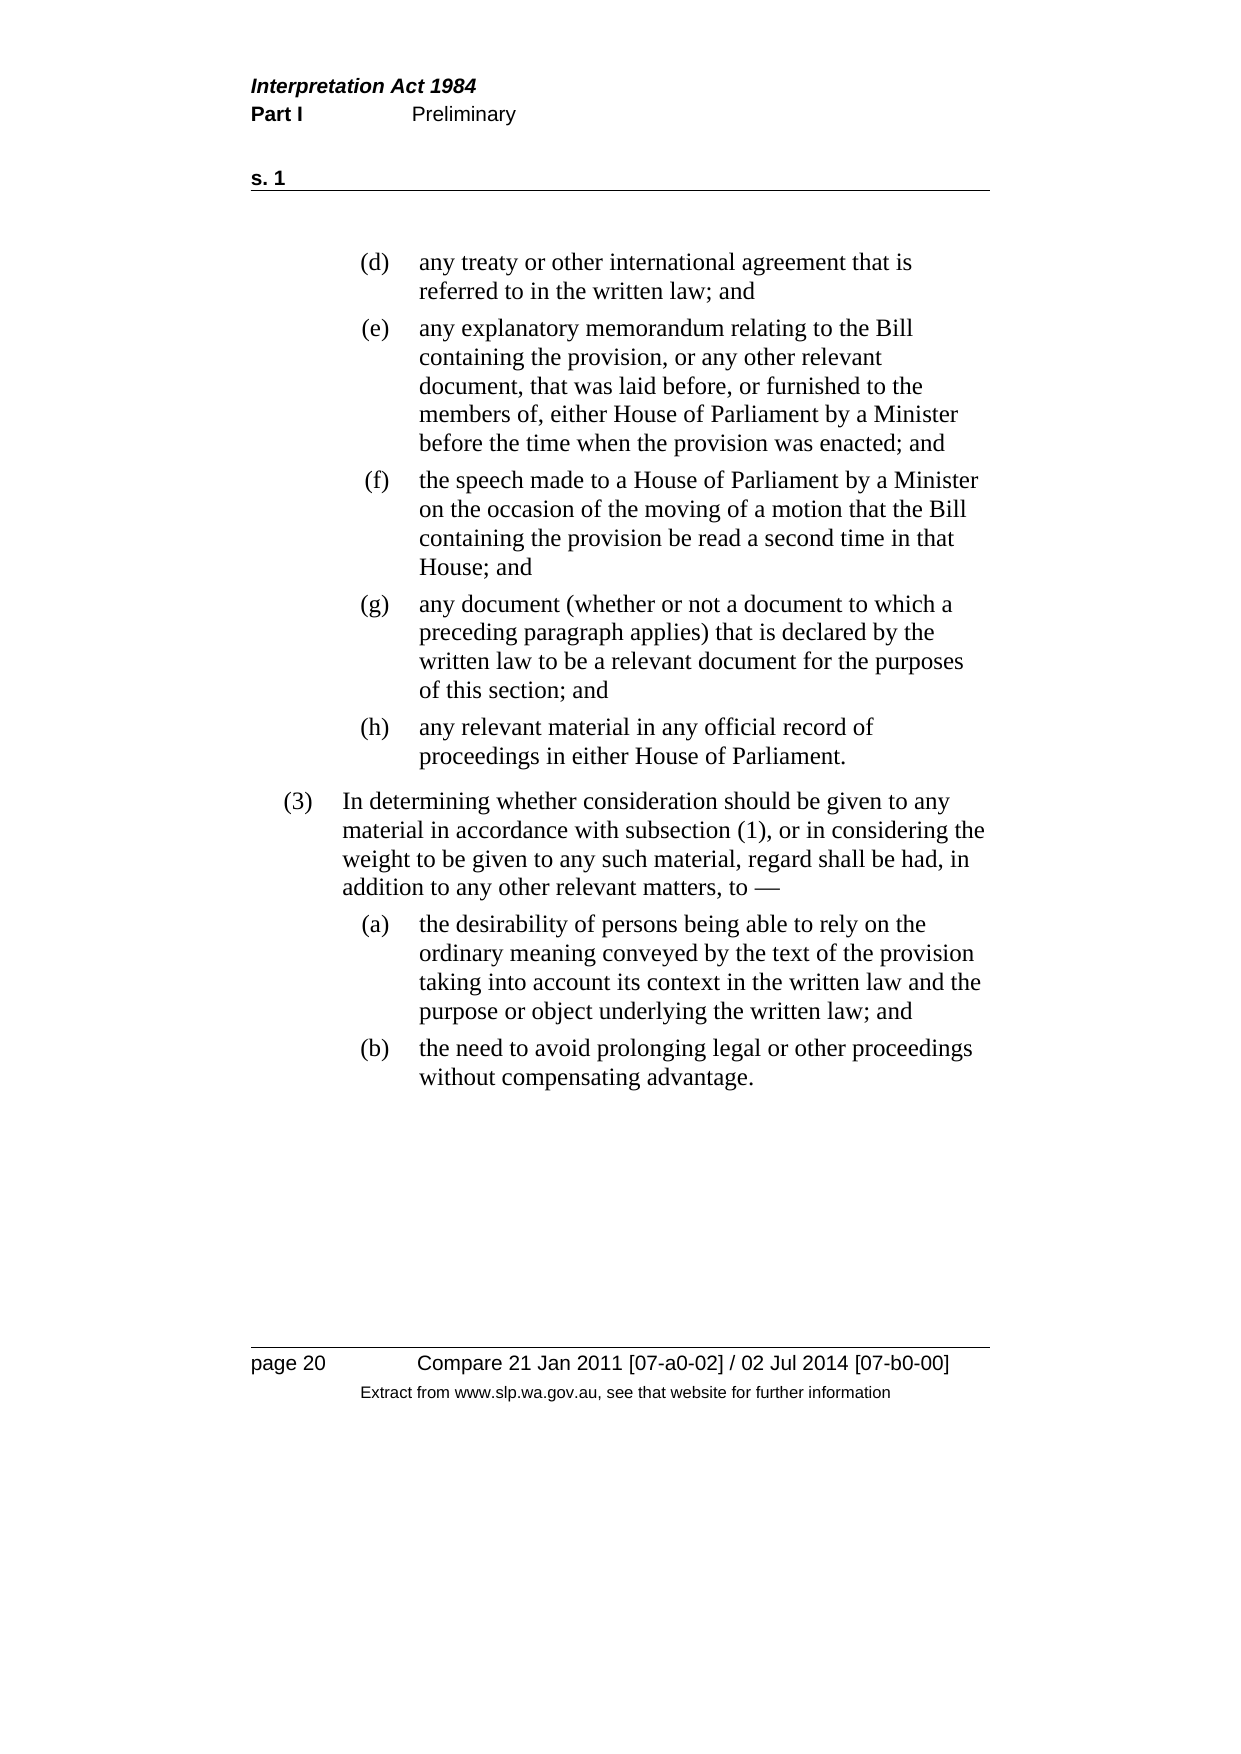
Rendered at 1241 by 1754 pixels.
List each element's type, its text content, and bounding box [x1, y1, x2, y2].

text (h) any relevant material in any official record of proceedings in either House of Parliament. [251, 712, 990, 769]
text (3) In determining whether consideration should be given to any material in accordance with subsection (1), or in considering the weight to be given to any such material, regard shall be had, in addition to any other relevant matters, to — [251, 786, 990, 901]
text (g) any document (whether or not a document to which a preceding paragraph applies) that is declared by the written law to be a relevant document for the purposes of this section; and [251, 589, 990, 704]
text (a) the desirability of persons being able to rely on the ordinary meaning conveyed by the text of the provision taking into account its context in the written law and the purpose or object underlying the written law; and [251, 909, 990, 1024]
text (b) the need to avoid prolonging legal or other proceedings without compensating advantage. [251, 1033, 990, 1090]
text (f) the speech made to a House of Parliament by a Minister on the occasion of the moving of a motion that the Bill containing the provision be read a second time in that House; and [251, 465, 990, 580]
text (d) any treaty or other international agreement that is referred to in the written law; and [251, 247, 990, 305]
text (e) any explanatory memorandum relating to the Bill containing the provision, or any other relevant document, that was laid before, or furnished to the members of, either House of Parliament by a Minister before the time when the provision was enacted; and [251, 313, 990, 457]
